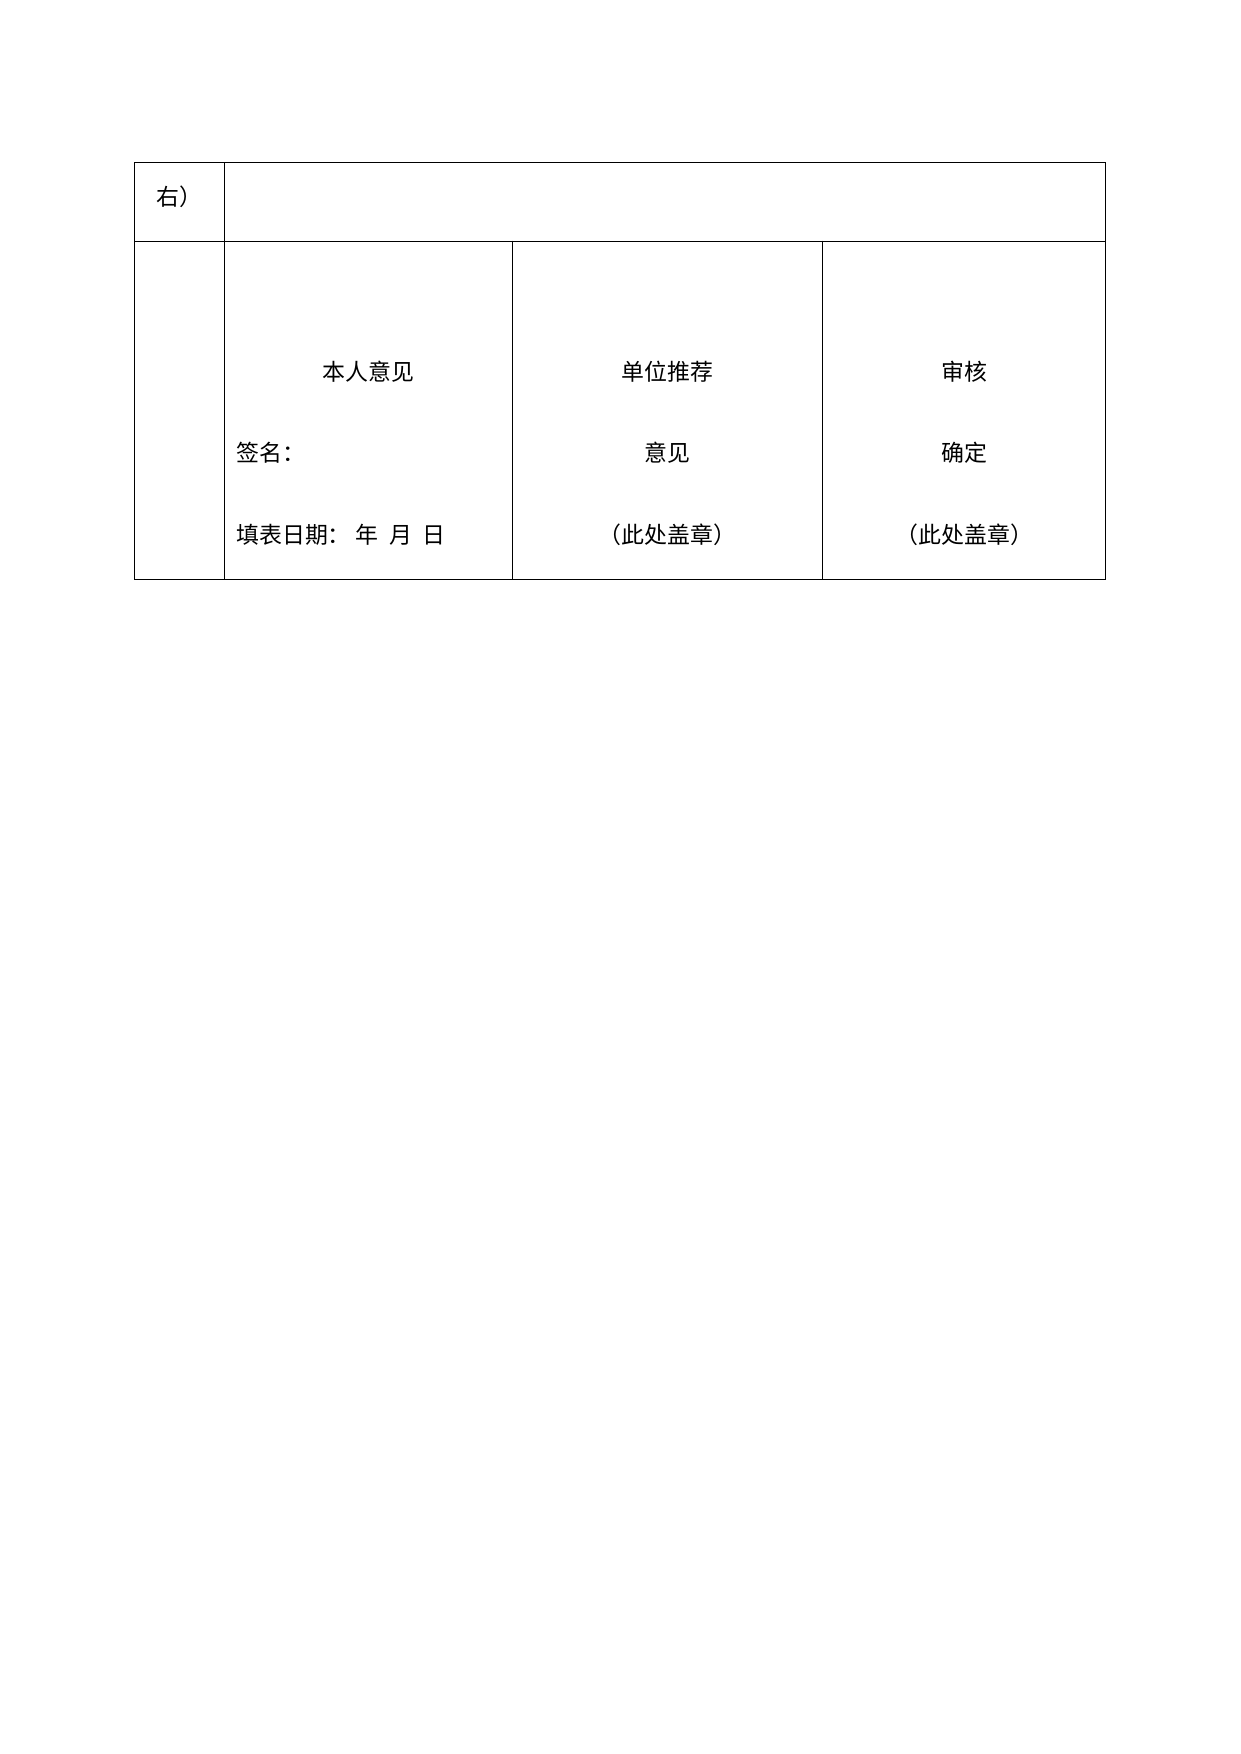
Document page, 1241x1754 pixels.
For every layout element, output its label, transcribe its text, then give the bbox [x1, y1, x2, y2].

table_cell [225, 163, 1105, 241]
table_cell 单位推荐 意见 （此处盖章） [513, 242, 822, 578]
table_cell 本人意见 签名： 填表日期： 年 月 日 [225, 242, 512, 578]
table_cell [135, 242, 224, 578]
table_cell 个人情况简介（300字左右） [135, 163, 224, 241]
table_cell 审核 确定 （此处盖章） [823, 242, 1105, 578]
